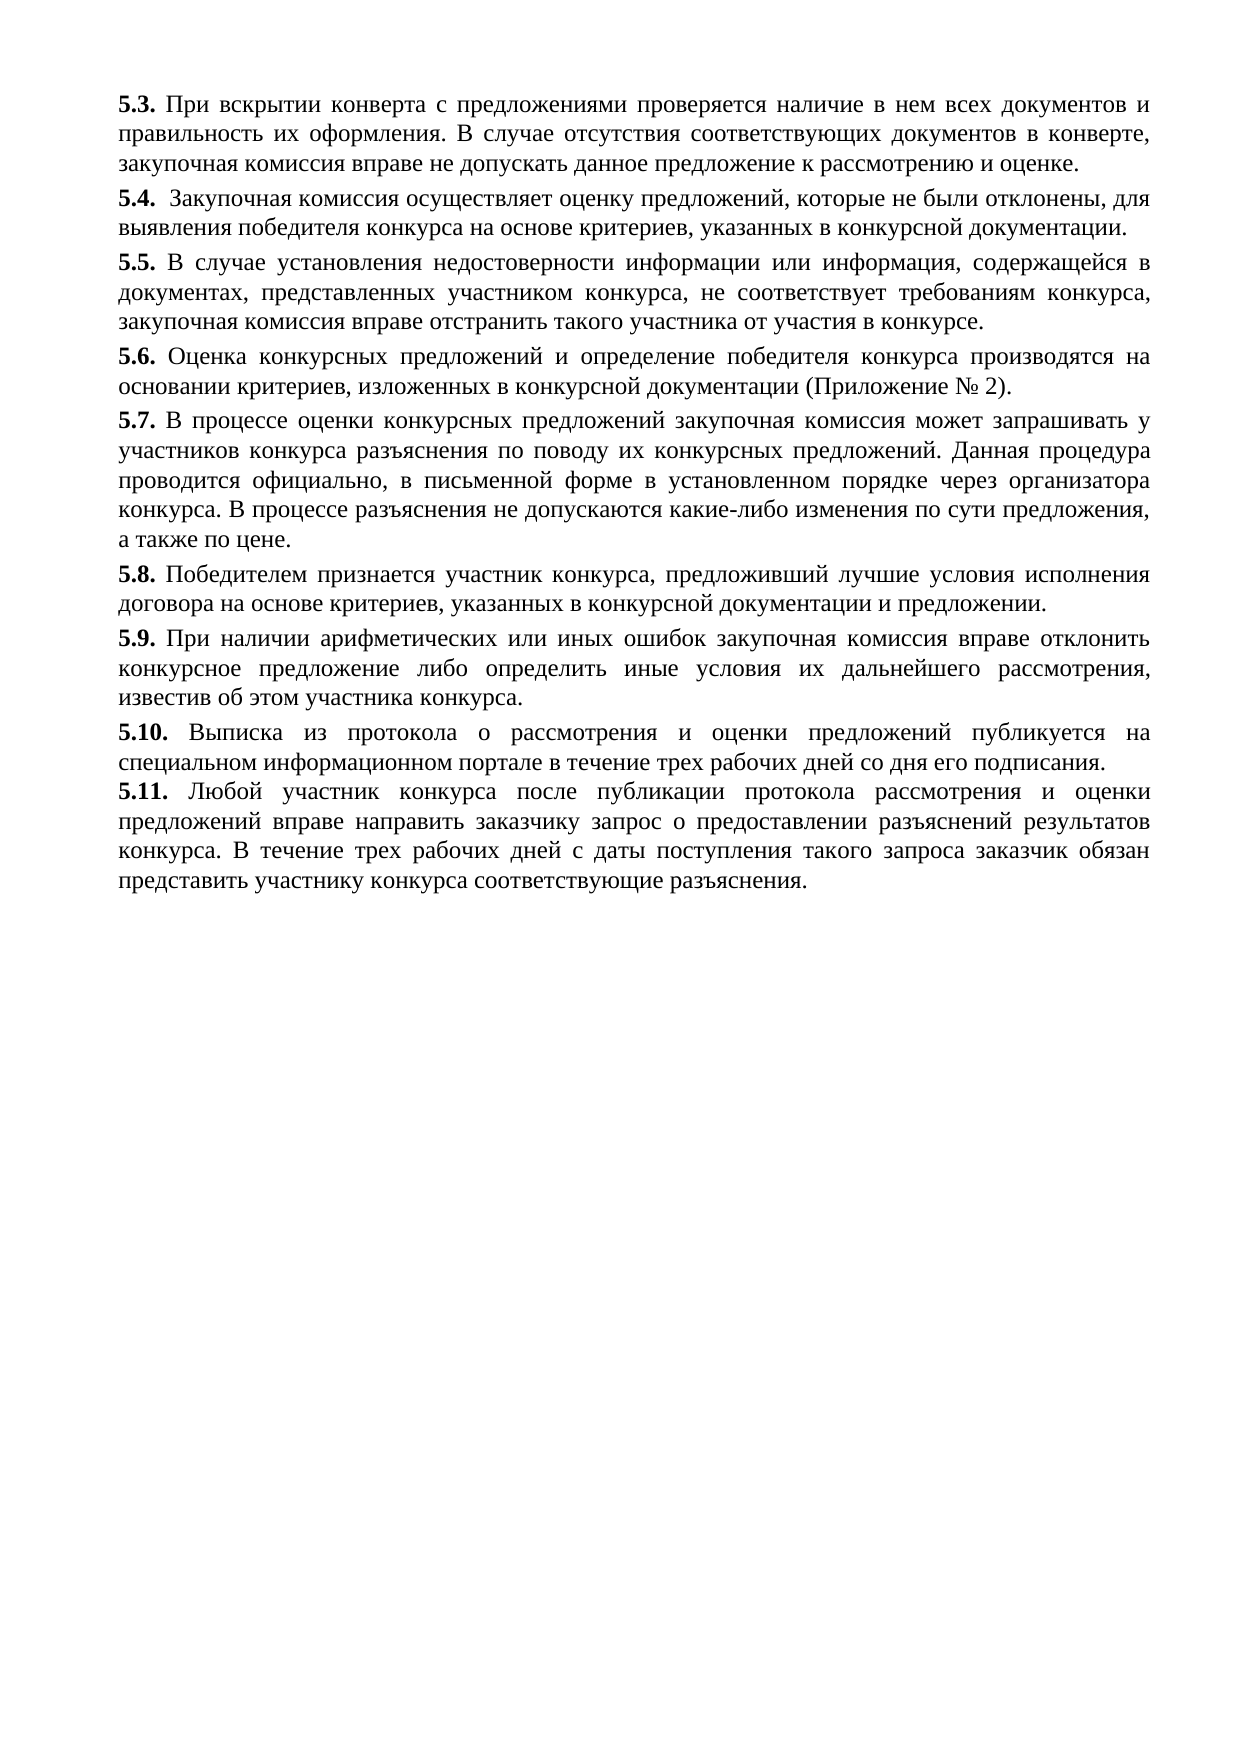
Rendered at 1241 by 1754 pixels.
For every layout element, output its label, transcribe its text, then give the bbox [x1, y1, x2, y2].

text 5.9. При наличии арифметических или иных ошибок закупочная комиссия вправе отклонить конкурсное предложение либо определить иные условия их дальнейшего рассмотрения, известив об этом участника конкурса. [118, 623, 1152, 712]
text 5.11. Любой участник конкурса после публикации протокола рассмотрения и оценки предложений вправе направить заказчику запрос о предоставлении разъяснений результатов конкурса. В течение трех рабочих дней с даты поступления такого запроса заказчик обязан представить участнику конкурса соответствующие разъяснения. [118, 776, 1152, 894]
text 5.10. Выписка из протокола о рассмотрения и оценки предложений публикуется на специальном информационном портале в течение трех рабочих дней со дня его подписания. [118, 717, 1152, 776]
text 5.7. В процессе оценки конкурсных предложений закупочная комиссия может запрашивать у участников конкурса разъяснения по поводу их конкурсных предложений. Данная процедура проводится официально, в письменной форме в установленном порядке через организатора конкурса. В процессе разъяснения не допускаются какие-либо изменения по сути предложения, а также по цене. [118, 405, 1152, 553]
text 5.3. При вскрытии конверта с предложениями проверяется наличие в нем всех документов и правильность их оформления. В случае отсутствия соответствующих документов в конверте, закупочная комиссия вправе не допускать данное предложение к рассмотрению и оценке. [118, 89, 1152, 177]
text 5.8. Победителем признается участник конкурса, предложивший лучшие условия исполнения договора на основе критериев, указанных в конкурсной документации и предложении. [118, 558, 1152, 618]
text 5.4. Закупочная комиссия осуществляет оценку предложений, которые не были отклонены, для выявления победителя конкурса на основе критериев, указанных в конкурсной документации. [118, 183, 1152, 242]
text 5.5. В случае установления недостоверности информации или информация, содержащейся в документах, представленных участником конкурса, не соответствует требованиям конкурса, закупочная комиссия вправе отстранить такого участника от участия в конкурсе. [118, 247, 1152, 336]
text 5.6. Оценка конкурсных предложений и определение победителя конкурса производятся на основании критериев, изложенных в конкурсной документации (Приложение № 2). [118, 341, 1152, 400]
